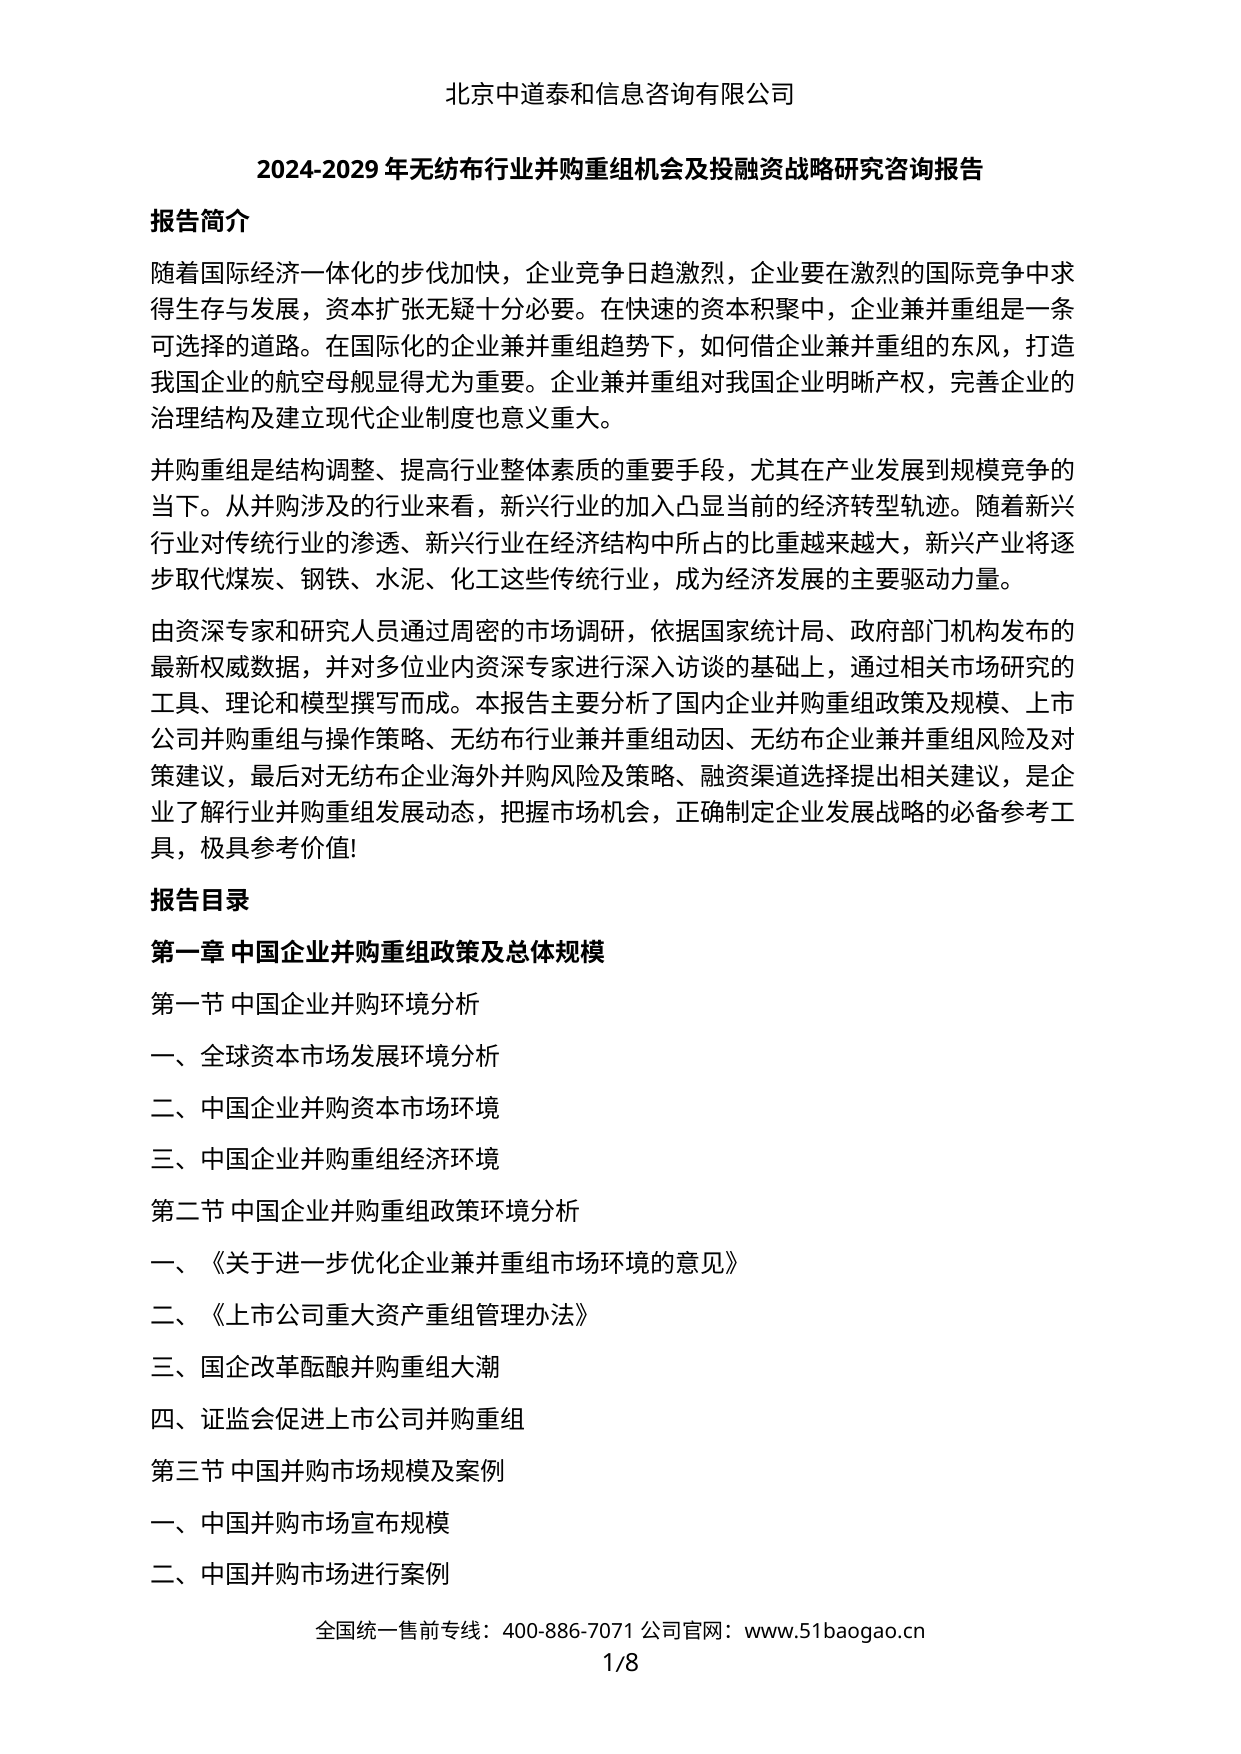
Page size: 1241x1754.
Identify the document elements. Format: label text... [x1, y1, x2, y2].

text 并购重组是结构调整、提高行业整体素质的重要手段，尤其在产业发展到规模竞争的当下。从并购涉及的行业来看，新兴行业的加入凸显当前的经济转型轨迹。随着新兴行业对传统行业的渗透、新兴行业在经济结构中所占的比重越来越大，新兴产业将逐步取代煤炭、钢铁、水泥、化工这些传统行业，成为经济发展的主要驱动力量。 [150, 451, 1090, 596]
text 一、《关于进一步优化企业兼并重组市场环境的意见》 [150, 1244, 1090, 1280]
text 第三节 中国并购市场规模及案例 [150, 1451, 1090, 1487]
text 第二节 中国企业并购重组政策环境分析 [150, 1192, 1090, 1228]
text 二、《上市公司重大资产重组管理办法》 [150, 1296, 1090, 1332]
text 第一章 中国企业并购重组政策及总体规模 [150, 932, 1090, 969]
text 一、中国并购市场宣布规模 [150, 1503, 1090, 1539]
text 随着国际经济一体化的步伐加快，企业竞争日趋激烈，企业要在激烈的国际竞争中求得生存与发展，资本扩张无疑十分必要。在快速的资本积聚中，企业兼并重组是一条可选择的道路。在国际化的企业兼并重组趋势下，如何借企业兼并重组的东风，打造我国企业的航空母舰显得尤为重要。企业兼并重组对我国企业明晰产权，完善企业的治理结构及建立现代企业制度也意义重大。 [150, 254, 1090, 435]
text 二、中国企业并购资本市场环境 [150, 1088, 1090, 1124]
text 第一节 中国企业并购环境分析 [150, 984, 1090, 1021]
text 报告目录 [150, 881, 1090, 917]
text 一、全球资本市场发展环境分析 [150, 1036, 1090, 1072]
text 2024-2029年无纺布行业并购重组机会及投融资战略研究咨询报告 [150, 150, 1090, 186]
text 由资深专家和研究人员通过周密的市场调研，依据国家统计局、政府部门机构发布的最新权威数据，并对多位业内资深专家进行深入访谈的基础上，通过相关市场研究的工具、理论和模型撰写而成。本报告主要分析了国内企业并购重组政策及规模、上市公司并购重组与操作策略、无纺布行业兼并重组动因、无纺布企业兼并重组风险及对策建议，最后对无纺布企业海外并购风险及策略、融资渠道选择提出相关建议，是企业了解行业并购重组发展动态，把握市场机会，正确制定企业发展战略的必备参考工具，极具参考价值! [150, 611, 1090, 865]
text 三、中国企业并购重组经济环境 [150, 1140, 1090, 1176]
text 四、证监会促进上市公司并购重组 [150, 1399, 1090, 1436]
text 报告简介 [150, 202, 1090, 238]
text 三、国企改革酝酿并购重组大潮 [150, 1347, 1090, 1384]
text 二、中国并购市场进行案例 [150, 1555, 1090, 1591]
